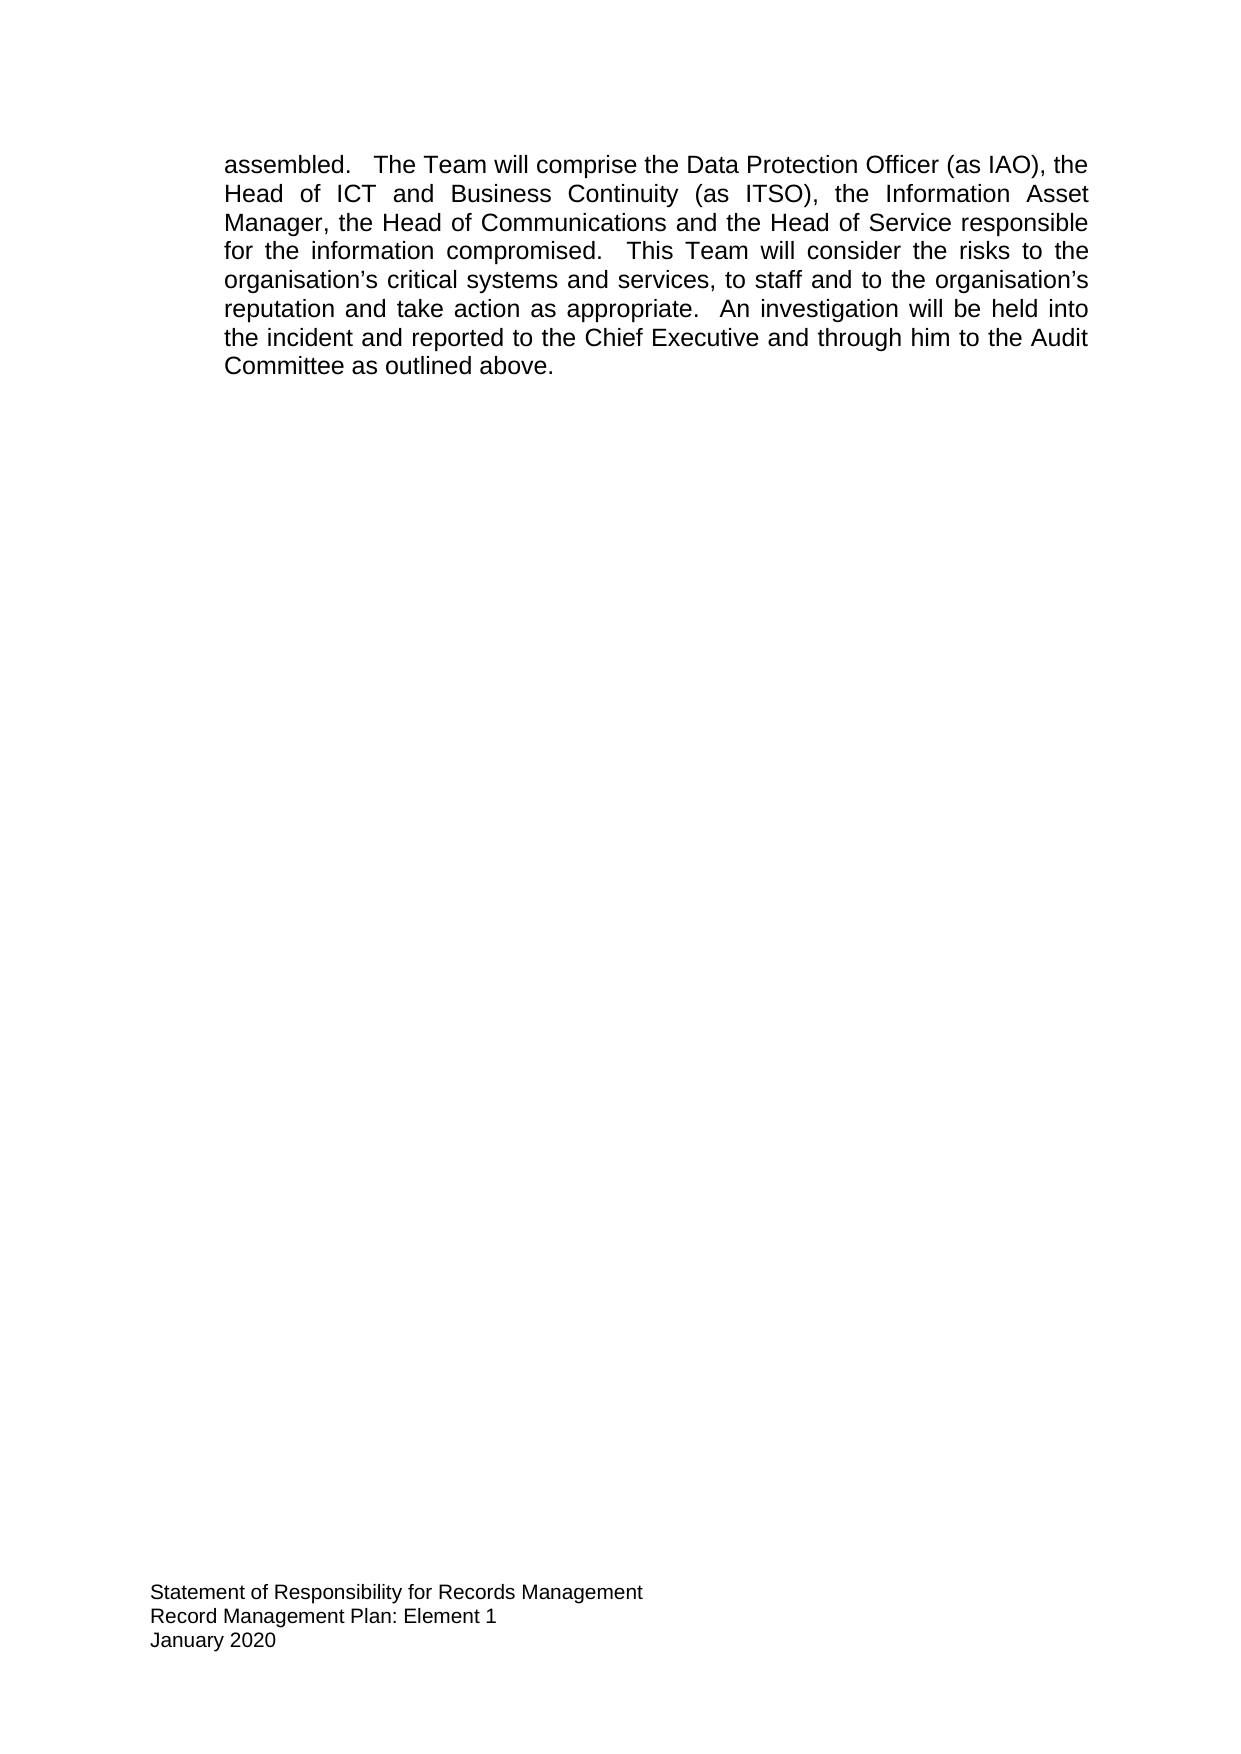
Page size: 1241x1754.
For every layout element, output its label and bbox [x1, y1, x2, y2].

text [150, 150, 1090, 380]
